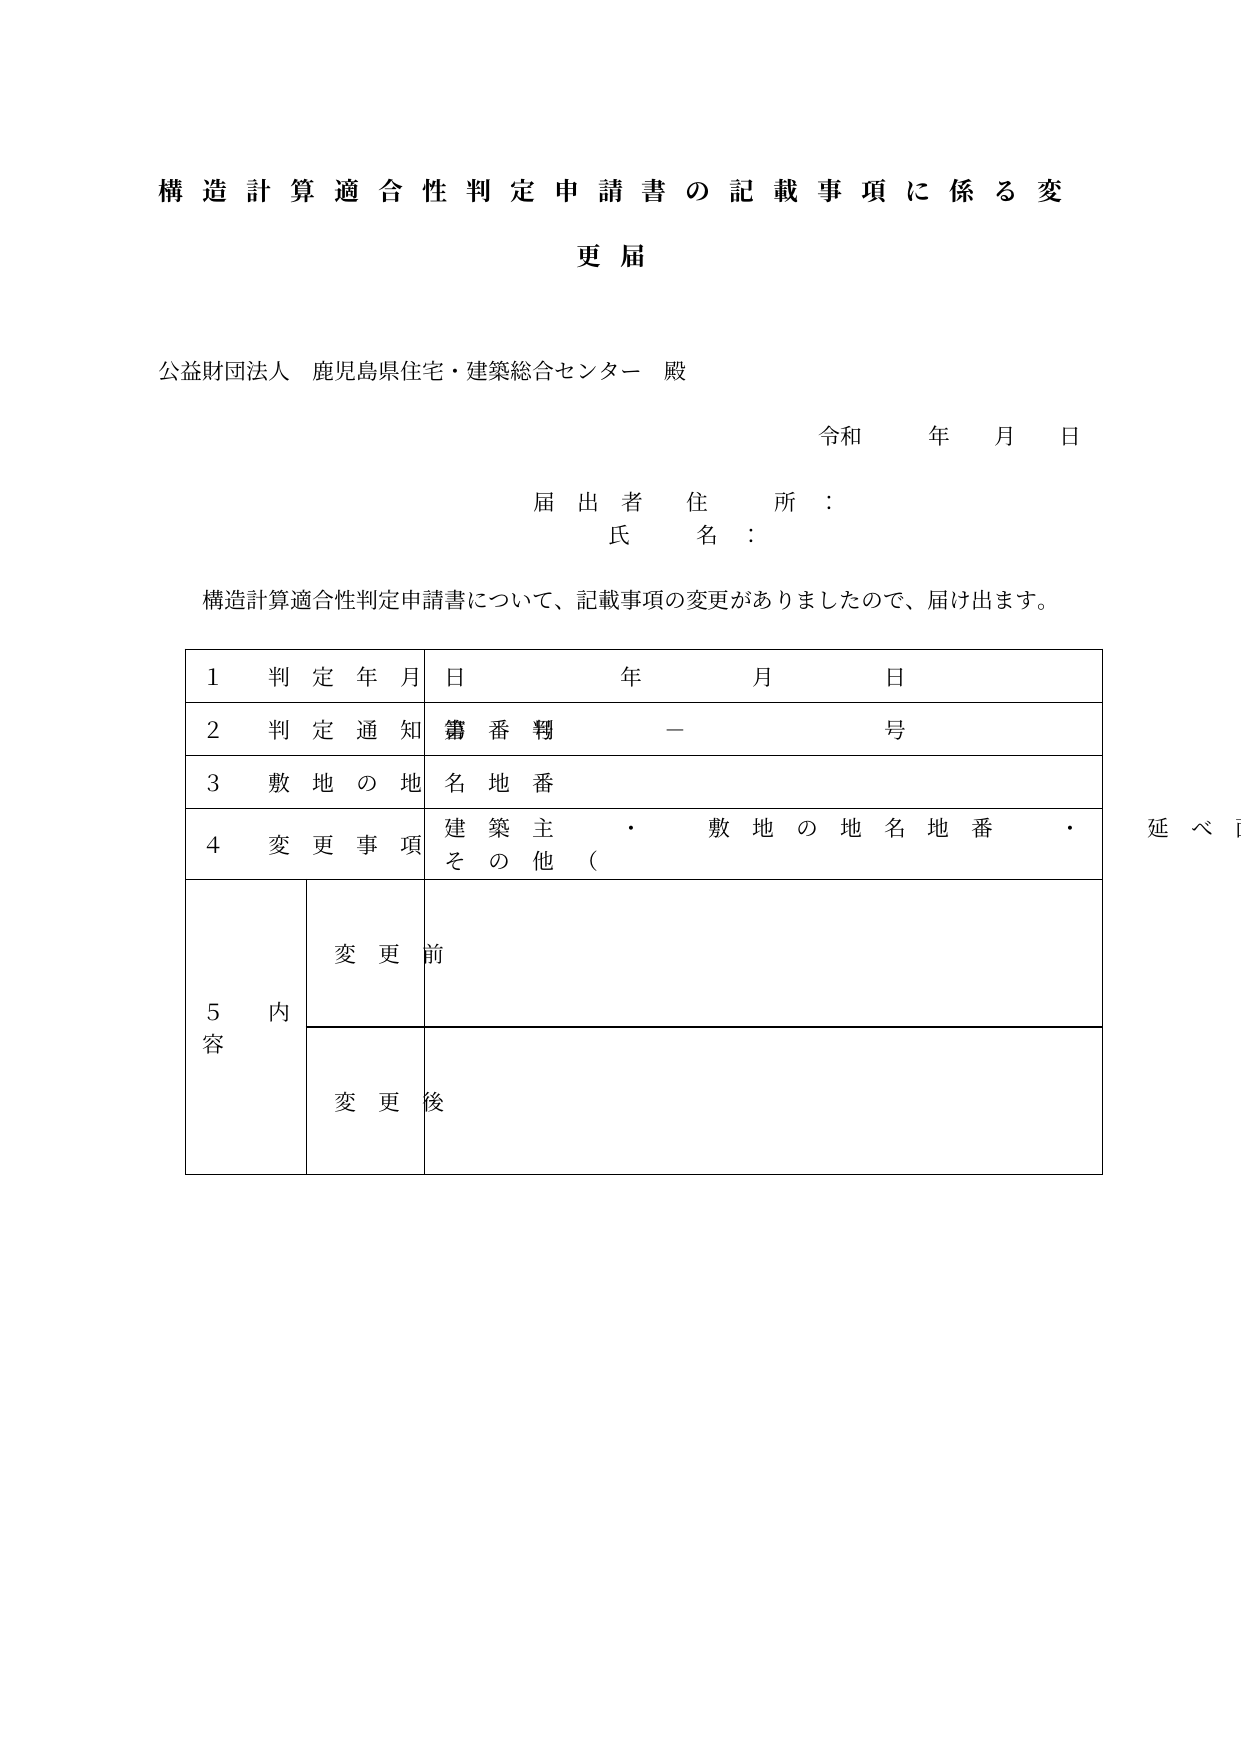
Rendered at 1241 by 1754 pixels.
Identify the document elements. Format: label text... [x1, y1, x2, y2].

table_cell 変更後 [307, 1028, 424, 1174]
table_cell ５ 内 容 [186, 880, 306, 1174]
text 構造計算適合性判定申請書について、記載事項の変更がありましたので、届け出ます。 [158, 583, 1082, 616]
text 構造計算適合性判定申請書の記載事項に係る変更届 [158, 156, 1082, 288]
table_header 年 月 日 [425, 650, 1102, 702]
text 届出者 住 所： [158, 484, 1082, 517]
table_cell ２ 判定通知書番号 [186, 703, 424, 755]
text 氏 名： [158, 517, 1082, 550]
table_cell 建築主 ・ 敷地の地名地番 ・ 延べ面積 その他（ ） [425, 809, 1102, 879]
table_cell ４ 変更事項 [186, 809, 424, 879]
text 公益財団法人 鹿児島県住宅・建築総合センター 殿 [158, 353, 1082, 386]
table_cell 第 判 － 号 [425, 703, 1102, 755]
table_cell [425, 756, 1102, 808]
table_cell [425, 880, 1102, 1026]
text 令和 年 月 日 [158, 419, 1082, 452]
table_header １ 判定年月日 [186, 650, 424, 702]
table_cell ３ 敷地の地名地番 [186, 756, 424, 808]
table_cell 変更前 [307, 880, 424, 1026]
table_cell [425, 1028, 1102, 1174]
